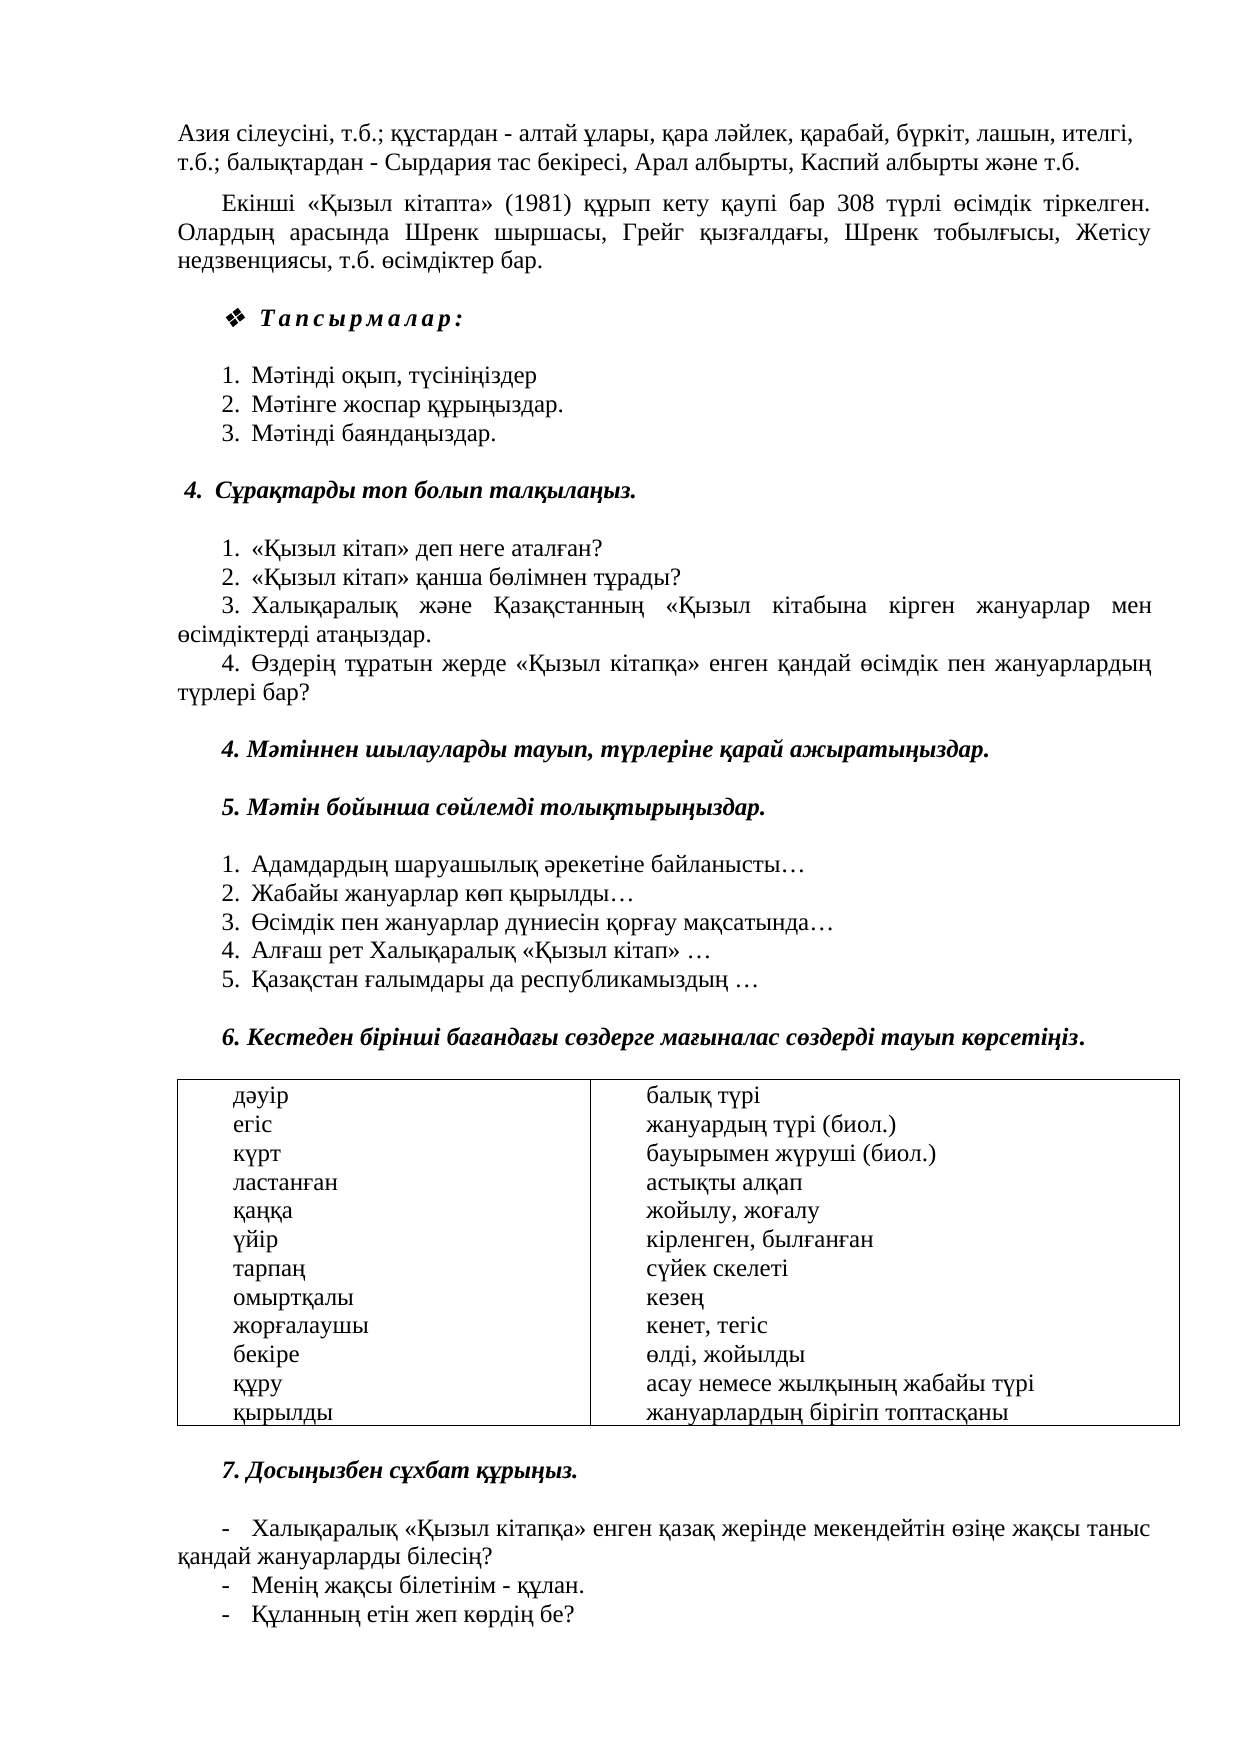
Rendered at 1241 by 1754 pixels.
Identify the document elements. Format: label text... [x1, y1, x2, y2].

list Тапсырмалар: [222, 303, 1152, 332]
list Өздерің тұратын жерде «Қызыл кітапқа» енген қандай өсімдік пен жануарлардың түрлері бар? [177, 648, 1152, 706]
list Мәтінді баяндаңыздар. [177, 418, 1152, 447]
list Құланның етін жеп көрдің бе? [177, 1599, 1152, 1628]
list Халықаралық «Қызыл кітапқа» енген қазақ жерінде мекендейтін өзіңе жақсы таныс қандай жануарларды білесің? [177, 1513, 1152, 1570]
table_header дәуір егіс күрт ластанған қаңқа үйір тарпаң омыртқалы жорғалаушы бекіре құру қырылды [178, 1080, 590, 1425]
text Екінші «Қызыл кітапта» (1981) құрып кету қаупі бар 308 түрлі өсімдік тіркелген. Олардың арасында Шренк шыршасы, Грейг қызғалдағы, Шренк тобылғысы, Жетісу недзвенциясы, т.б. өсімдіктер бар. [177, 188, 1152, 274]
list Адамдардың шаруашылық әрекетіне байланысты… [177, 849, 1152, 878]
list Алғаш рет Халықаралық «Қызыл кітап» … [177, 936, 1152, 964]
text 6. Кестеден бірінші бағандағы сөздерге мағыналас сөздерді тауып көрсетіңіз. [177, 1022, 1152, 1051]
text 7. Досыңызбен сұхбат құрыңыз. [177, 1455, 1152, 1484]
list Мәтінге жоспар құрыңыздар. [177, 389, 1152, 418]
list Сұрақтарды топ болып талқылаңыз. [177, 476, 1152, 504]
list Мәтінді оқып, түсініңіздер [177, 361, 1152, 389]
list «Қызыл кітап» қанша бөлімнен тұрады? [177, 562, 1152, 591]
list «Қызыл кітап» деп неге аталған? [177, 533, 1152, 562]
text 4. Мәтіннен шылауларды тауып, түрлеріне қарай ажыратыңыздар. [177, 734, 1152, 763]
table_header балық түрі жануардың түрі (биол.) бауырымен жүруші (биол.) астықты алқап жойылу, жоғалу кірленген, былғанған сүйек скелеті кезең кенет, тегіс өлді, жойылды асау немесе жылқының жабайы түрі жануарлардың бірігіп топтасқаны [591, 1080, 1179, 1425]
list Жабайы жануарлар көп қырылды… [177, 878, 1152, 907]
list Өсімдік пен жануарлар дүниесін қорғау мақсатында… [177, 907, 1152, 936]
list Қазақстан ғалымдары да республикамыздың … [177, 964, 1152, 993]
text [177, 118, 1152, 176]
list Халықаралық және Қазақстанның «Қызыл кітабына кірген жануарлар мен өсімдіктерді атаңыздар. [177, 591, 1152, 648]
text 5. Мәтін бойынша сөйлемді толықтырыңыздар. [177, 792, 1152, 821]
list Менің жақсы білетінім - құлан. [177, 1570, 1152, 1599]
